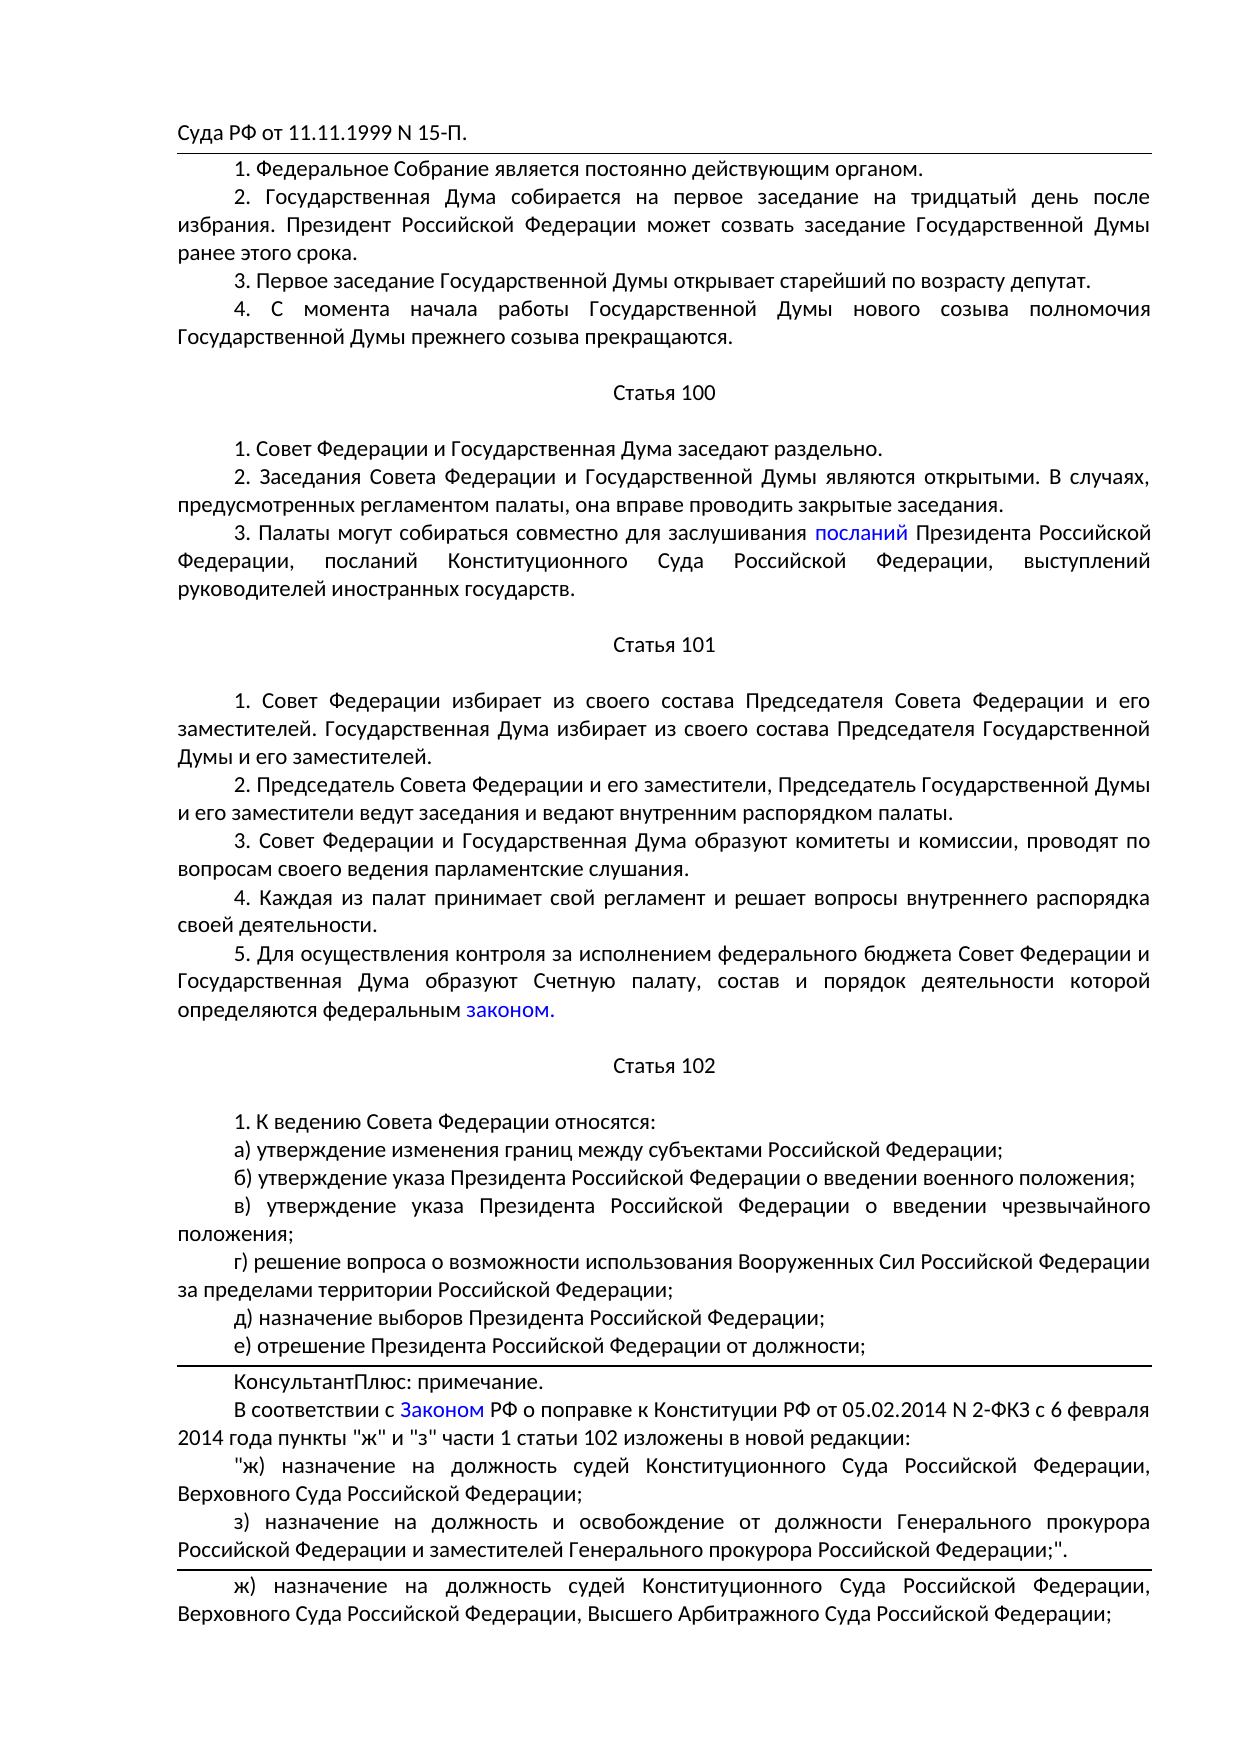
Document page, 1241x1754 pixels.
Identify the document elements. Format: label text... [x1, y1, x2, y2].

text б) утверждение указа Президента Российской Федерации о введении военного положения; [177, 1163, 1152, 1191]
text е) отрешение Президента Российской Федерации от должности; [177, 1331, 1152, 1359]
text 4. С момента начала работы Государственной Думы нового созыва полномочия Государственной Думы прежнего созыва прекращаются. [177, 294, 1152, 350]
text 3. Совет Федерации и Государственная Дума образуют комитеты и комиссии, проводят по вопросам своего ведения парламентские слушания. [177, 827, 1152, 883]
text "ж) назначение на должность судей Конституционного Суда Российской Федерации, Верховного Суда Российской Федерации; [177, 1451, 1152, 1507]
text 5. Для осуществления контроля за исполнением федерального бюджета Совет Федерации и Государственная Дума образуют Счетную палату, состав и порядок деятельности которой определяются федеральным законом. [177, 939, 1152, 1023]
text В соответствии с Законом РФ о поправке к Конституции РФ от 05.02.2014 N 2-ФКЗ с 6 февраля 2014 года пункты "ж" и "з" части 1 статьи 102 изложены в новой редакции: [177, 1395, 1152, 1451]
text д) назначение выборов Президента Российской Федерации; [177, 1303, 1152, 1331]
text Статья 102 [177, 1051, 1152, 1079]
text Статья 101 [177, 630, 1152, 658]
text 1. К ведению Совета Федерации относятся: [177, 1107, 1152, 1135]
text 1. Совет Федерации и Государственная Дума заседают раздельно. [177, 434, 1152, 462]
text г) решение вопроса о возможности использования Вооруженных Сил Российской Федерации за пределами территории Российской Федерации; [177, 1247, 1152, 1303]
text 2. Заседания Совета Федерации и Государственной Думы являются открытыми. В случаях, предусмотренных регламентом палаты, она вправе проводить закрытые заседания. [177, 462, 1152, 518]
text Статья 100 [177, 378, 1152, 406]
text 2. Государственная Дума собирается на первое заседание на тридцатый день после избрания. Президент Российской Федерации может созвать заседание Государственной Думы ранее этого срока. [177, 182, 1152, 266]
text 3. Палаты могут собираться совместно для заслушивания посланий Президента Российской Федерации, посланий Конституционного Суда Российской Федерации, выступлений руководителей иностранных государств. [177, 518, 1152, 602]
text з) назначение на должность и освобождение от должности Генерального прокурора Российской Федерации и заместителей Генерального прокурора Российской Федерации;". [177, 1507, 1152, 1563]
text а) утверждение изменения границ между субъектами Российской Федерации; [177, 1135, 1152, 1163]
text в) утверждение указа Президента Российской Федерации о введении чрезвычайного положения; [177, 1191, 1152, 1247]
text 1. Федеральное Собрание является постоянно действующим органом. [177, 154, 1152, 182]
text 2. Председатель Совета Федерации и его заместители, Председатель Государственной Думы и его заместители ведут заседания и ведают внутренним распорядком палаты. [177, 771, 1152, 827]
text 4. Каждая из палат принимает свой регламент и решает вопросы внутреннего распорядка своей деятельности. [177, 883, 1152, 939]
text КонсультантПлюс: примечание. [177, 1367, 1152, 1395]
text 1. Совет Федерации избирает из своего состава Председателя Совета Федерации и его заместителей. Государственная Дума избирает из своего состава Председателя Государственной Думы и его заместителей. [177, 686, 1152, 771]
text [177, 118, 1152, 146]
text 3. Первое заседание Государственной Думы открывает старейший по возрасту депутат. [177, 266, 1152, 294]
text ж) назначение на должность судей Конституционного Суда Российской Федерации, Верховного Суда Российской Федерации, Высшего Арбитражного Суда Российской Федерации; [177, 1571, 1152, 1627]
